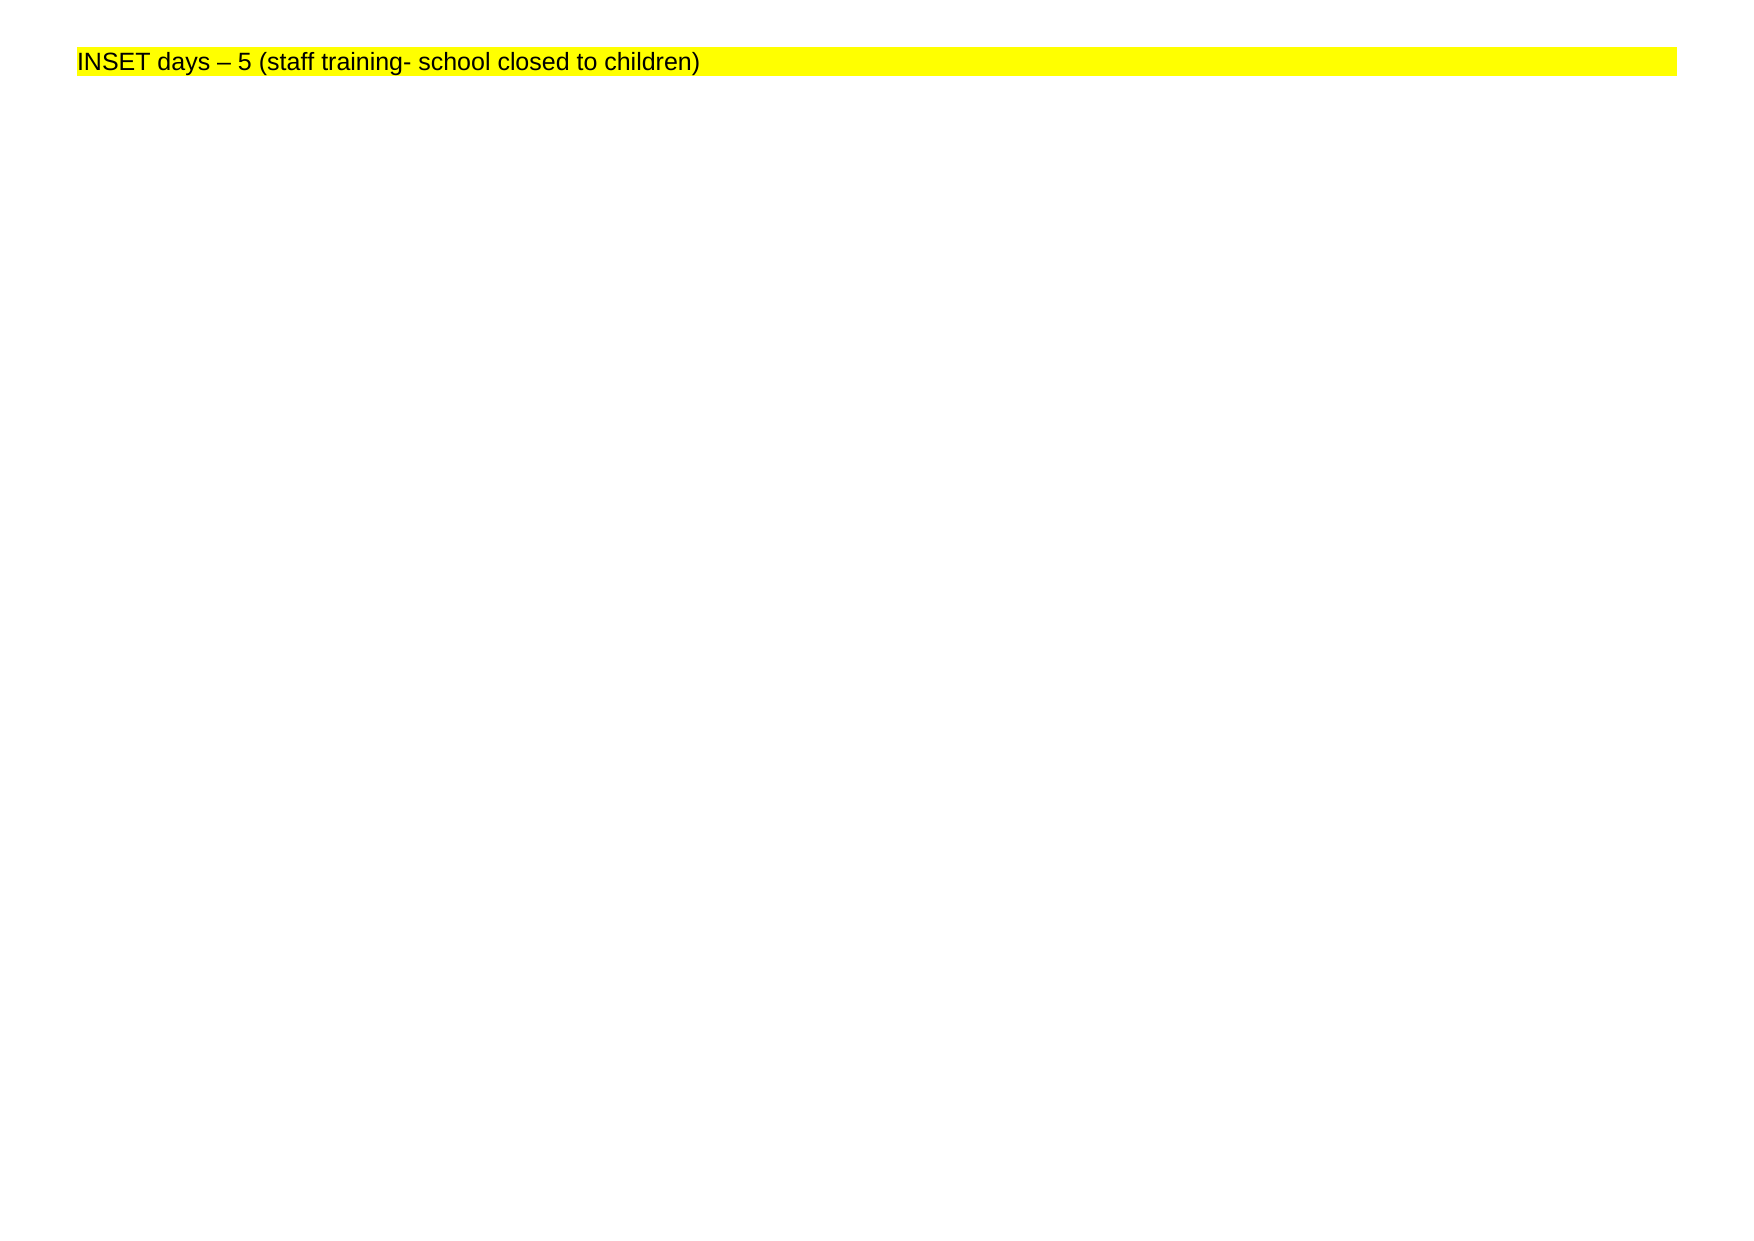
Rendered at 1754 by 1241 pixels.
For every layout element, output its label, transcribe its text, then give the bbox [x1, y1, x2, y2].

text INSET days – 5 (staff training- school closed to children) [77, 47, 1677, 76]
